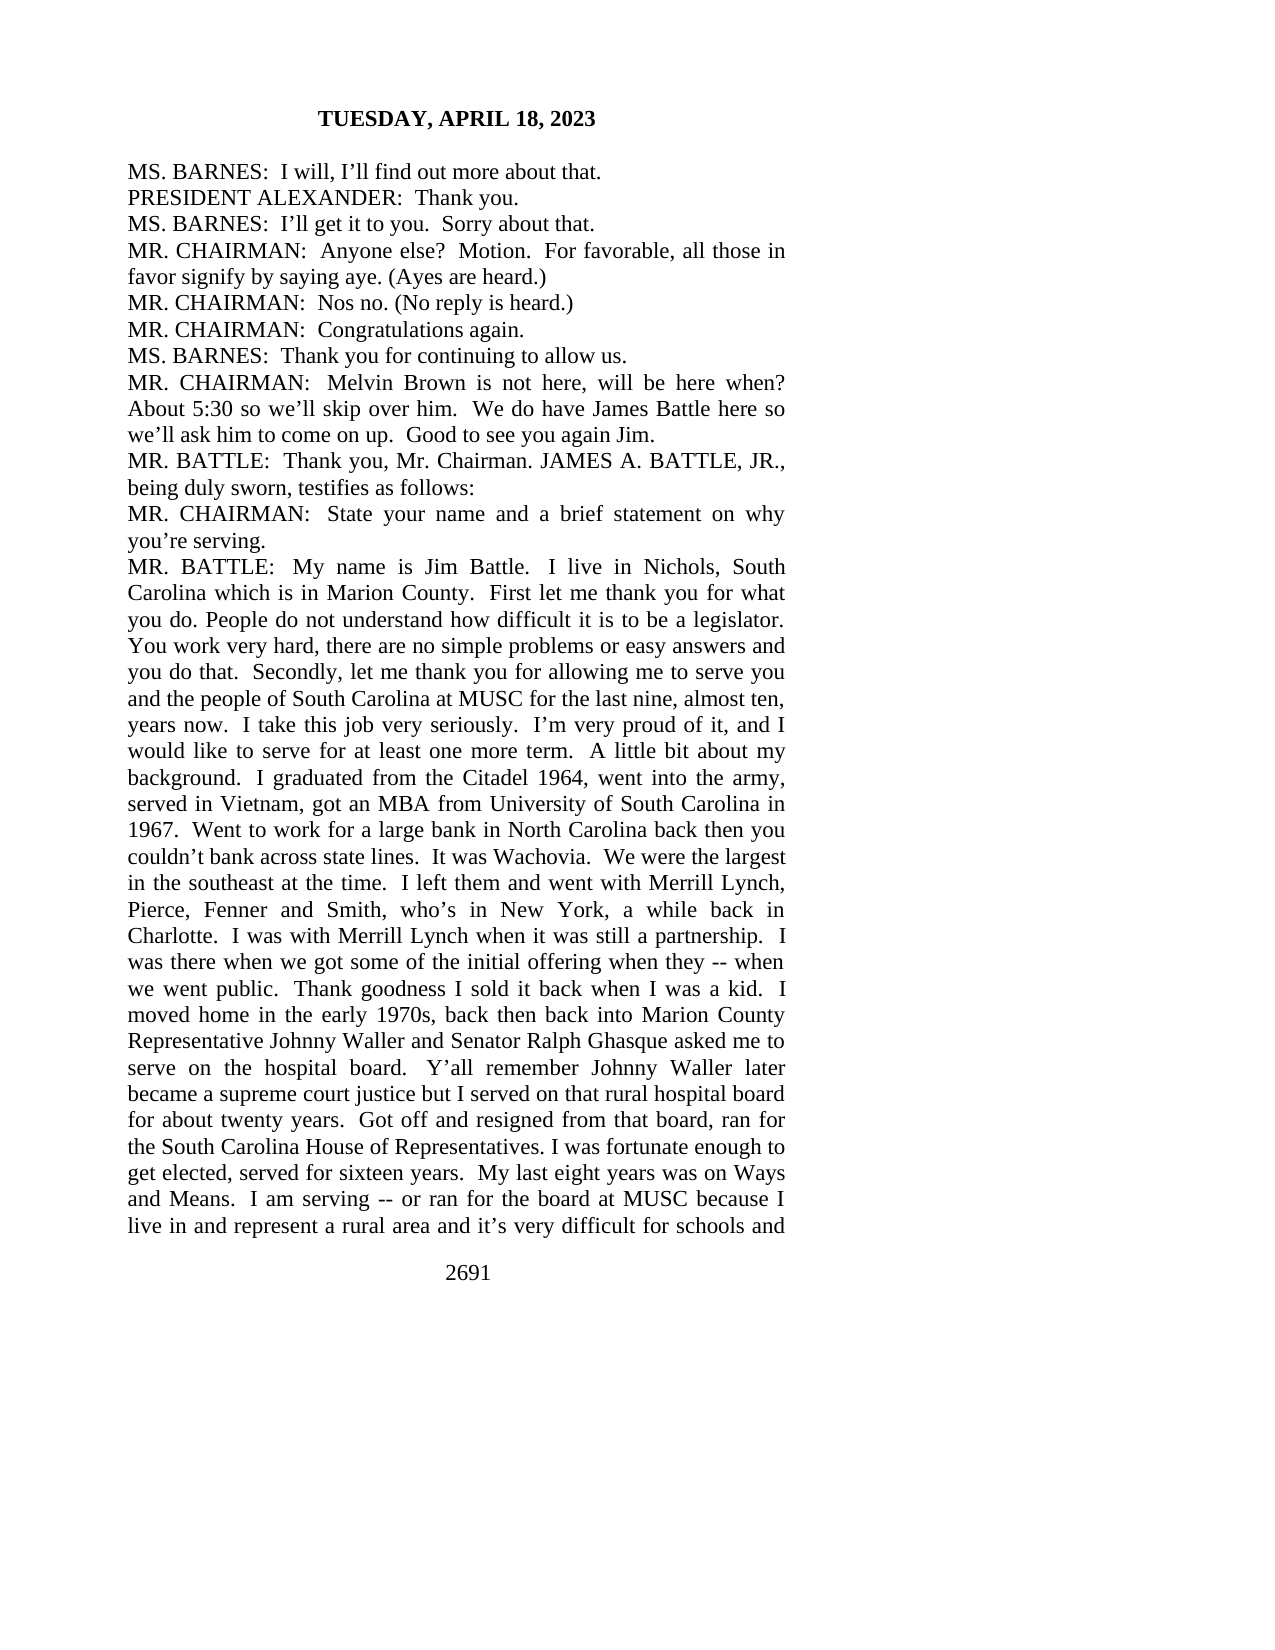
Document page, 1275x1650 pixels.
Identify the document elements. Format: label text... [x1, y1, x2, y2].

text MR. CHAIRMAN: State your name and a brief statement on why you’re serving. [127, 500, 786, 553]
text MS. BARNES: Thank you for continuing to allow us. [127, 342, 786, 368]
text PRESIDENT ALEXANDER: Thank you. [127, 184, 786, 210]
text MR. CHAIRMAN: Melvin Brown is not here, will be here when? About 5:30 so we’ll skip over him. We do have James Battle here so we’ll ask him to come on up. Good to see you again Jim. [127, 368, 786, 448]
text MR. CHAIRMAN: Nos no. (No reply is heard.) [127, 289, 786, 316]
text MS. BARNES: I’ll get it to you. Sorry about that. [127, 210, 786, 237]
text MR. CHAIRMAN: Anyone else? Motion. For favorable, all those in favor signify by saying aye. (Ayes are heard.) [127, 237, 786, 289]
text MS. BARNES: I will, I’ll find out more about that. [127, 158, 786, 184]
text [127, 553, 786, 1238]
text MR. BATTLE: Thank you, Mr. Chairman. JAMES A. BATTLE, JR., being duly sworn, testifies as follows: [127, 448, 786, 500]
text MR. CHAIRMAN: Congratulations again. [127, 316, 786, 342]
